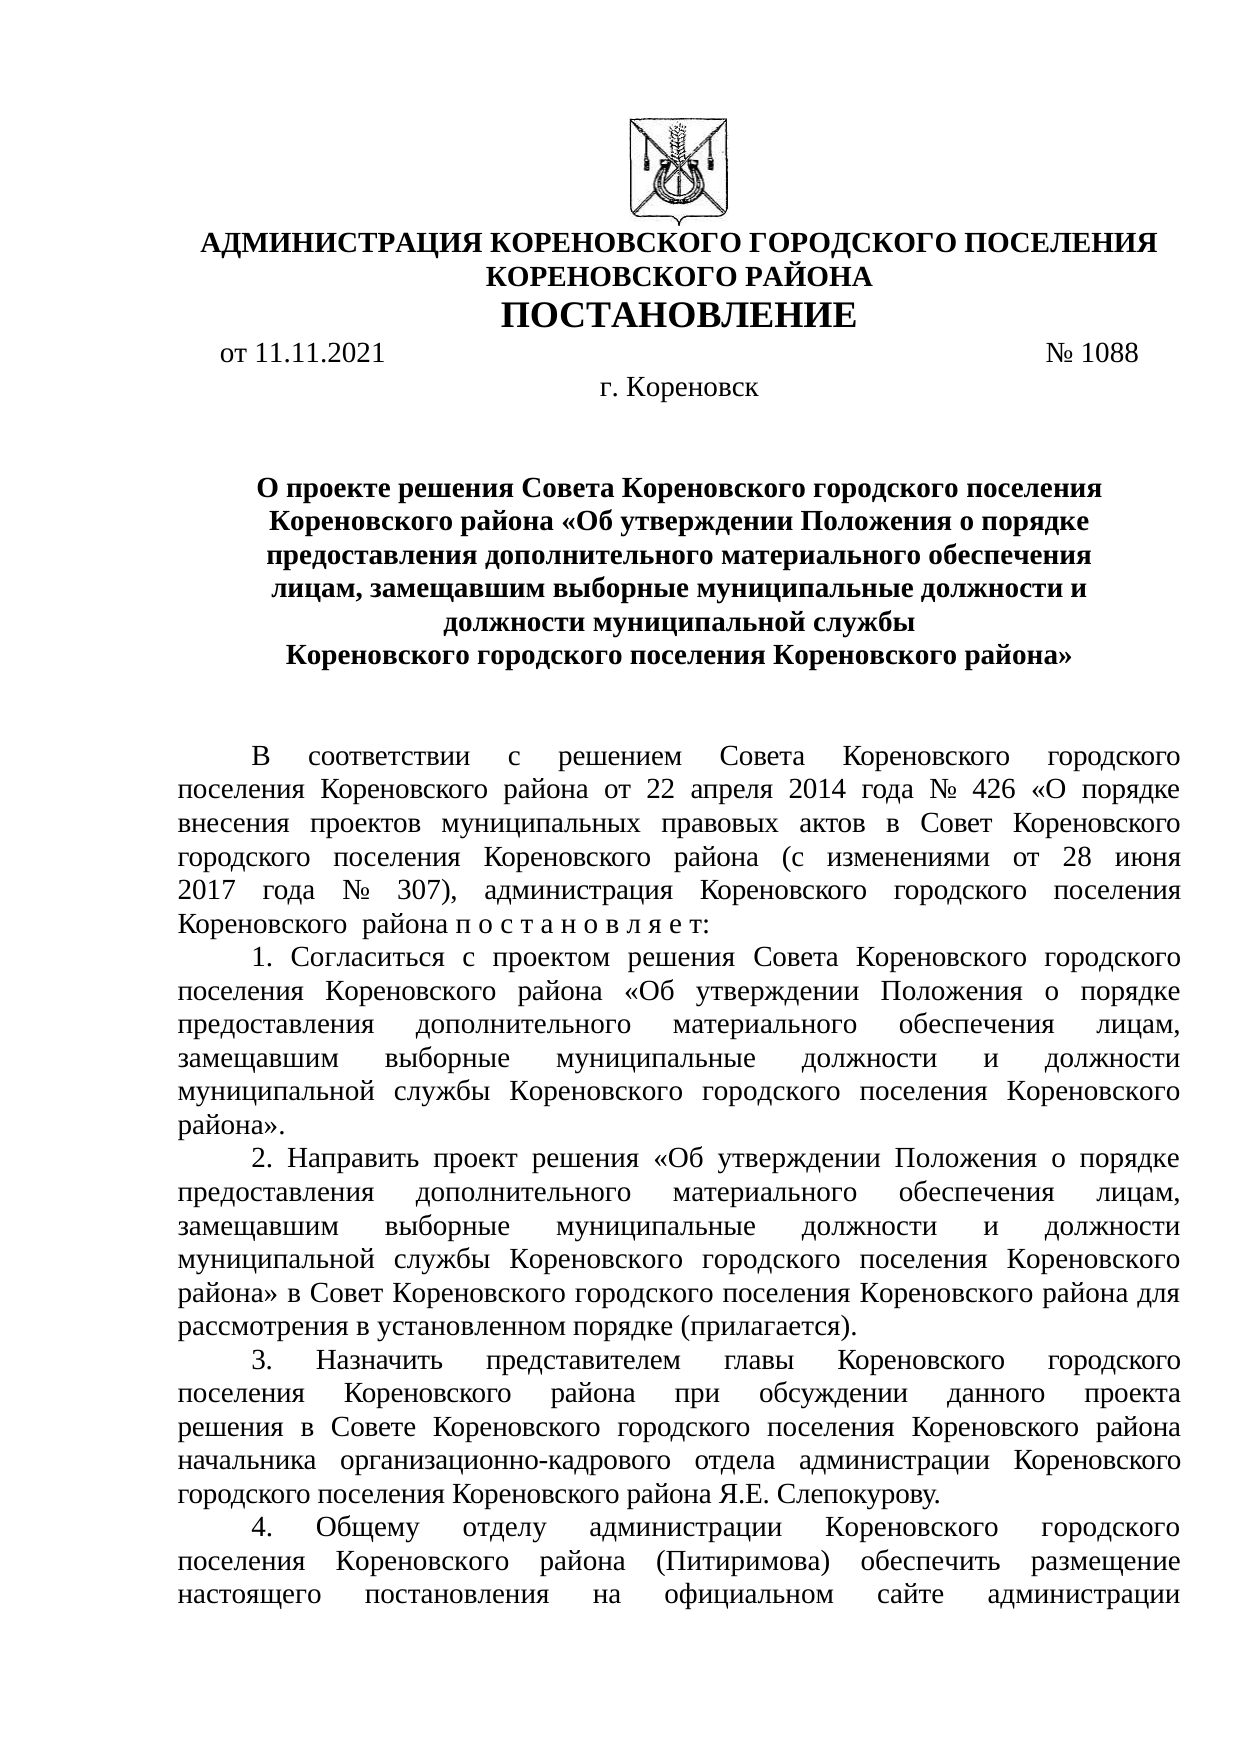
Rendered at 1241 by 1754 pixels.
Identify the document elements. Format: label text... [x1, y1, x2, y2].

text КОРЕНОВСКОГО РАЙОНА [177, 259, 1181, 292]
text 2. Направить проект решения «Об утверждении Положения о порядке предоставления дополнительного материального обеспечения лицам, замещавшим выборные муниципальные должности и должности муниципальной службы Кореновского городского поселения Кореновского района» в Совет Кореновского городского поселения Кореновского района для рассмотрения в установленном порядке (прилагается). [177, 1141, 1181, 1342]
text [177, 1509, 1181, 1610]
subtitle В соответствии с решением Совета Кореновского городского поселения Кореновского района от 22 апреля 2014 года № 426 «О порядке внесения проектов муниципальных правовых актов в Совет Кореновского городского поселения Кореновского района (с изменениями от 28 июня 2017 года № 307), администрация Кореновского городского поселения Кореновского района п о с т а н о в л я е т: [177, 738, 1181, 939]
text АДМИНИСТРАЦИЯ КОРЕНОВСКОГО ГОРОДСКОГО ПОСЕЛЕНИЯ [177, 225, 1181, 259]
text от 11.11.2021 № 1088 [177, 336, 1181, 369]
picture [629, 118, 729, 226]
text ПОСТАНОВЛЕНИЕ [177, 292, 1181, 336]
text 1. Согласиться с проектом решения Совета Кореновского городского поселения Кореновского района «Об утверждении Положения о порядке предоставления дополнительного материального обеспечения лицам, замещавшим выборные муниципальные должности и должности муниципальной службы Кореновского городского поселения Кореновского района». [177, 939, 1181, 1141]
text г. Кореновск [177, 369, 1181, 403]
text лицам, замещавшим выборные муниципальные должности и [177, 570, 1181, 604]
text должности муниципальной службы [177, 604, 1181, 637]
text предоставления дополнительного материального обеспечения [177, 537, 1181, 570]
subtitle 3. Назначить представителем главы Кореновского городского поселения Кореновского района при обсуждении данного проекта решения в Совете Кореновского городского поселения Кореновского района начальника организационно-кадрового отдела администрации Кореновского городского поселения Кореновского района Я.Е. Слепокурову. [177, 1342, 1181, 1509]
text О проекте решения Совета Кореновского городского поселения Кореновского района «Об утверждении Положения о порядке [177, 470, 1181, 537]
text Кореновского городского поселения Кореновского района» [177, 637, 1181, 671]
